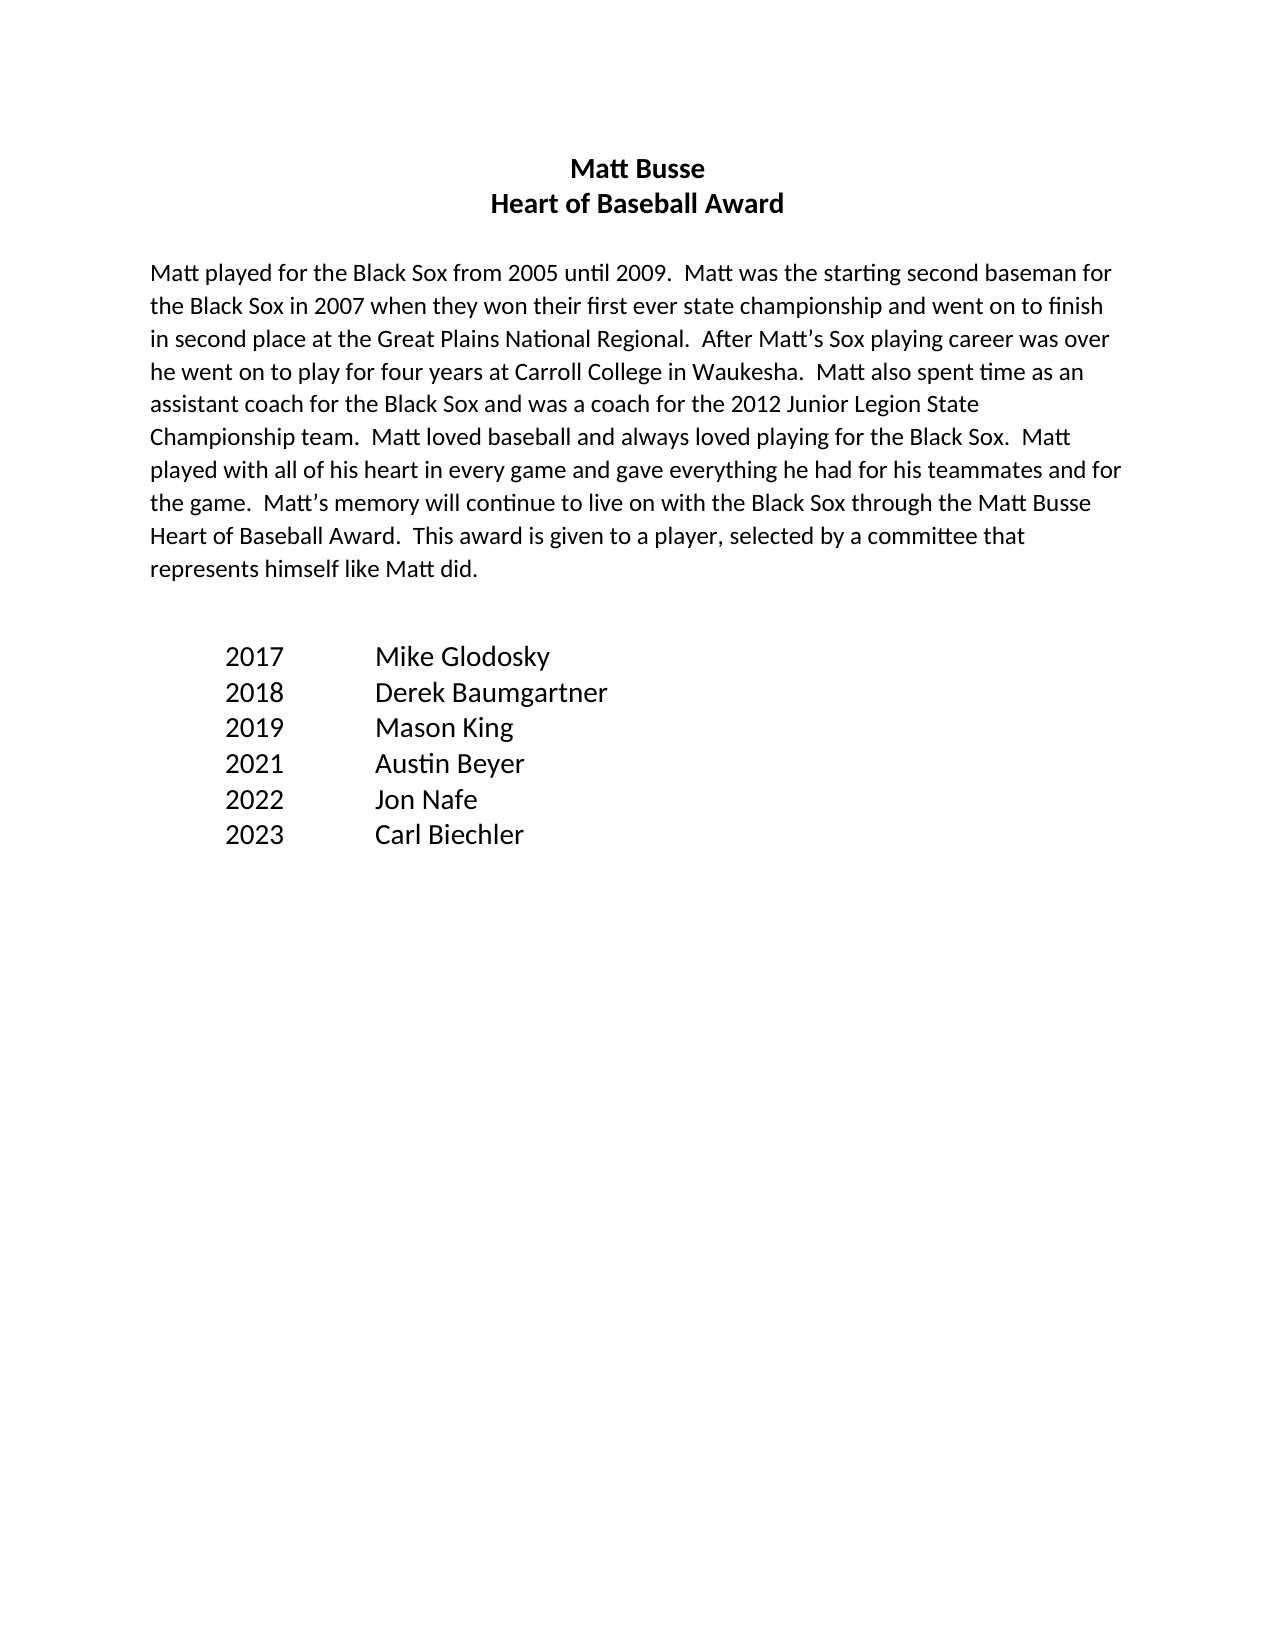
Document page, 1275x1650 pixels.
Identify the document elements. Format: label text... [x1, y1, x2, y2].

text 2018 Derek Baumgartner [150, 674, 1125, 709]
text Matt Busse [150, 150, 1125, 186]
text 2017 Mike Glodosky [150, 638, 1125, 674]
text 2019 Mason King [150, 709, 1125, 745]
text Heart of Baseball Award [150, 186, 1125, 221]
text 2021 Austin Beyer [150, 745, 1125, 781]
text 2022 Jon Nafe [150, 781, 1125, 816]
text 2023 Carl Biechler [150, 816, 1125, 852]
text Matt played for the Black Sox from 2005 until 2009. Matt was the starting second baseman for the Black Sox in 2007 when they won their first ever state championship and went on to finish in second place at the Great Plains National Regional. After Matt’s Sox playing career was over he went on to play for four years at Carroll College in Waukesha. Matt also spent time as an assistant coach for the Black Sox and was a coach for the 2012 Junior Legion State Championship team. Matt loved baseball and always loved playing for the Black Sox. Matt played with all of his heart in every game and gave everything he had for his teammates and for the game. Matt’s memory will continue to live on with the Black Sox through the Matt Busse Heart of Baseball Award. This award is given to a player, selected by a committee that represents himself like Matt did. [150, 257, 1125, 584]
